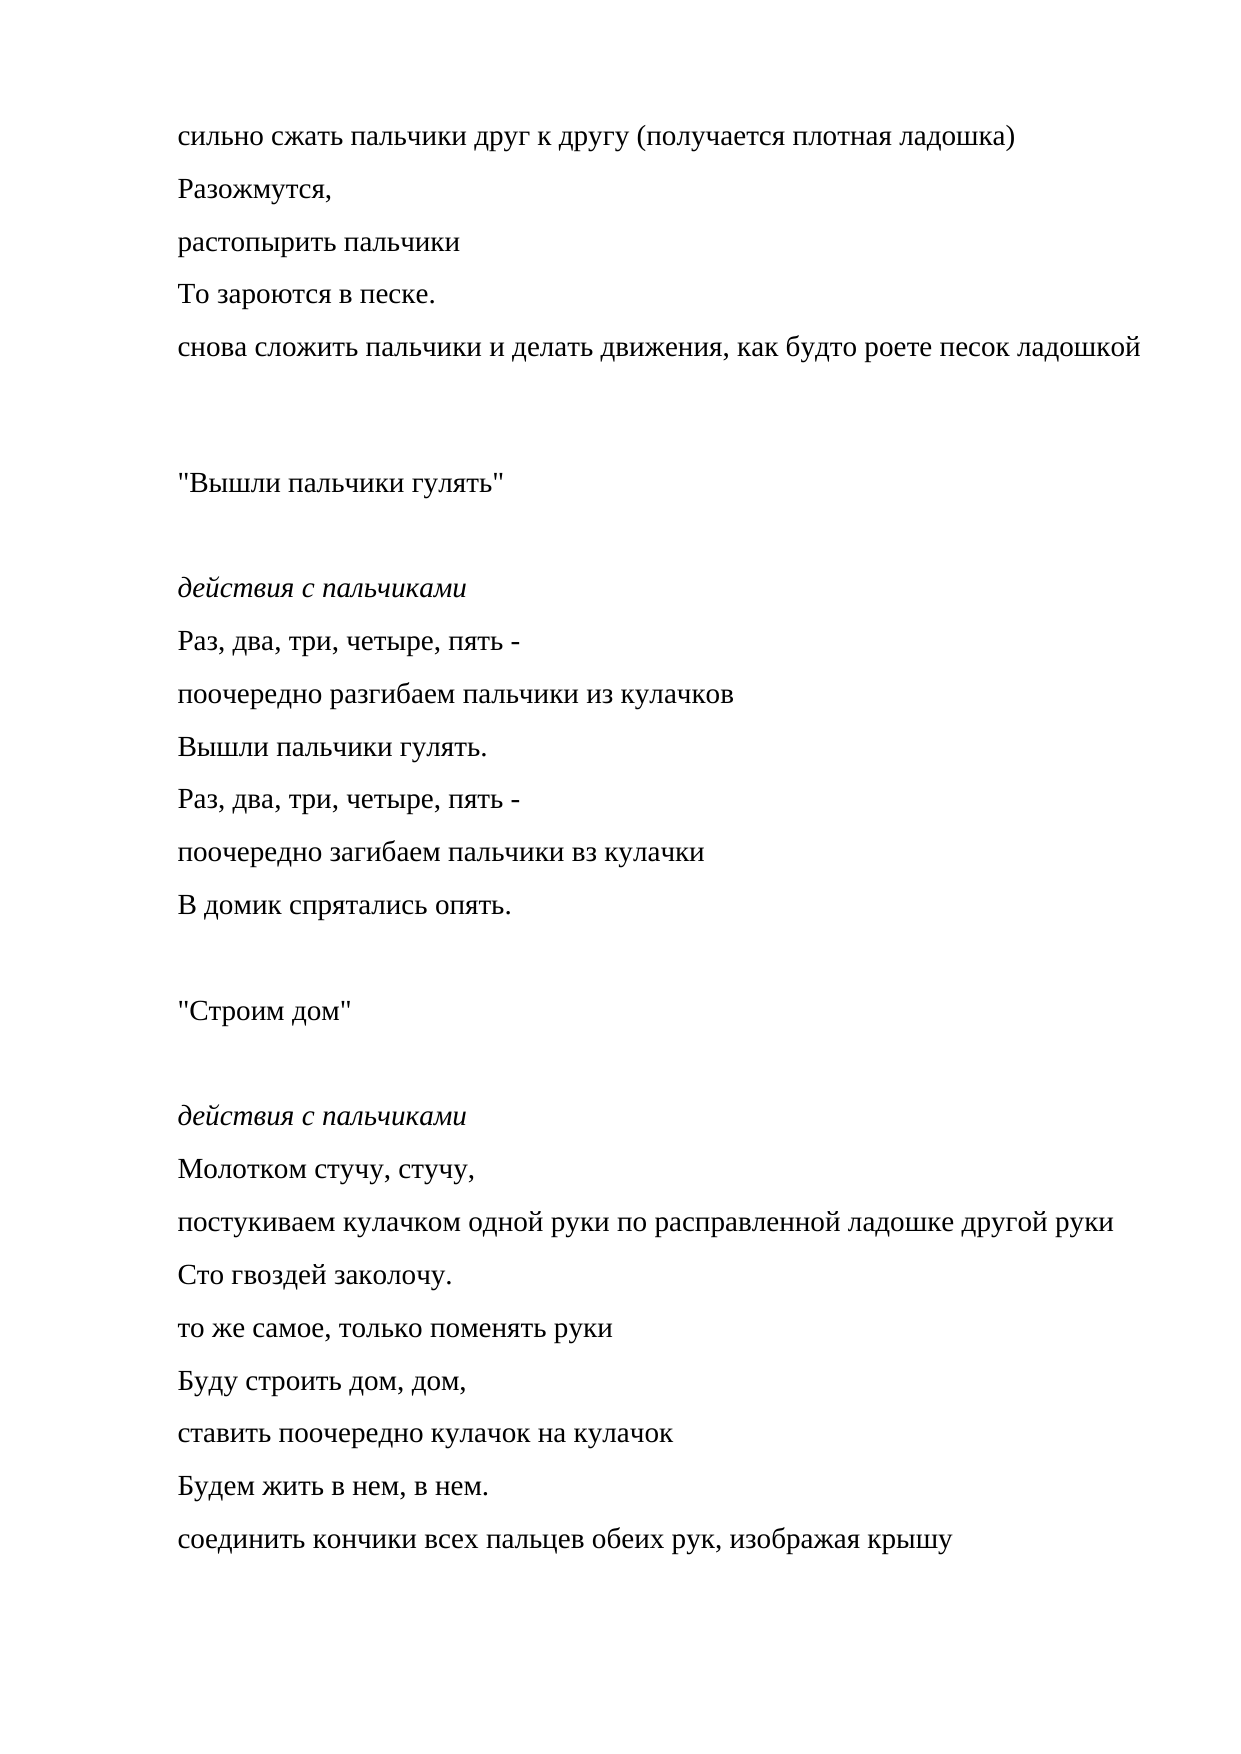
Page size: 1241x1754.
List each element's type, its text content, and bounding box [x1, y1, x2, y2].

text ставить поочередно кулачок на кулачок [177, 1415, 1152, 1449]
text соединить кончики всех пальцев обеих рук, изображая крышу [177, 1521, 1152, 1554]
text Раз, два, три, четыре, пять - [177, 623, 1152, 657]
text То зароются в песке. [177, 277, 1152, 310]
text Молотком стучу, стучу, [177, 1151, 1152, 1185]
text сильно сжать пальчики друг к другу (получается плотная ладошка) [177, 118, 1152, 152]
text Вышли пальчики гулять. [177, 729, 1152, 762]
text постукиваем кулачком одной руки по расправленной ладошке другой руки [177, 1204, 1152, 1238]
text поочередно разгибаем пальчики из кулачков [177, 676, 1152, 709]
text "Строим дом" [177, 993, 1152, 1026]
text действия с пальчиками [177, 1098, 1152, 1132]
text В домик спрятались опять. [177, 887, 1152, 921]
text действия с пальчиками [177, 570, 1152, 604]
text снова сложить пальчики и делать движения, как будто роете песок ладошкой [177, 329, 1152, 363]
text Разожмутся, [177, 171, 1152, 204]
text то же самое, только поменять руки [177, 1310, 1152, 1343]
text растопырить пальчики [177, 224, 1152, 257]
text поочередно загибаем пальчики вз кулачки [177, 834, 1152, 868]
text Буду строить дом, дом, [177, 1363, 1152, 1396]
text Сто гвоздей заколочу. [177, 1257, 1152, 1291]
text Раз, два, три, четыре, пять - [177, 782, 1152, 815]
text Будем жить в нем, в нем. [177, 1468, 1152, 1502]
text "Вышли пальчики гулять" [177, 465, 1152, 498]
